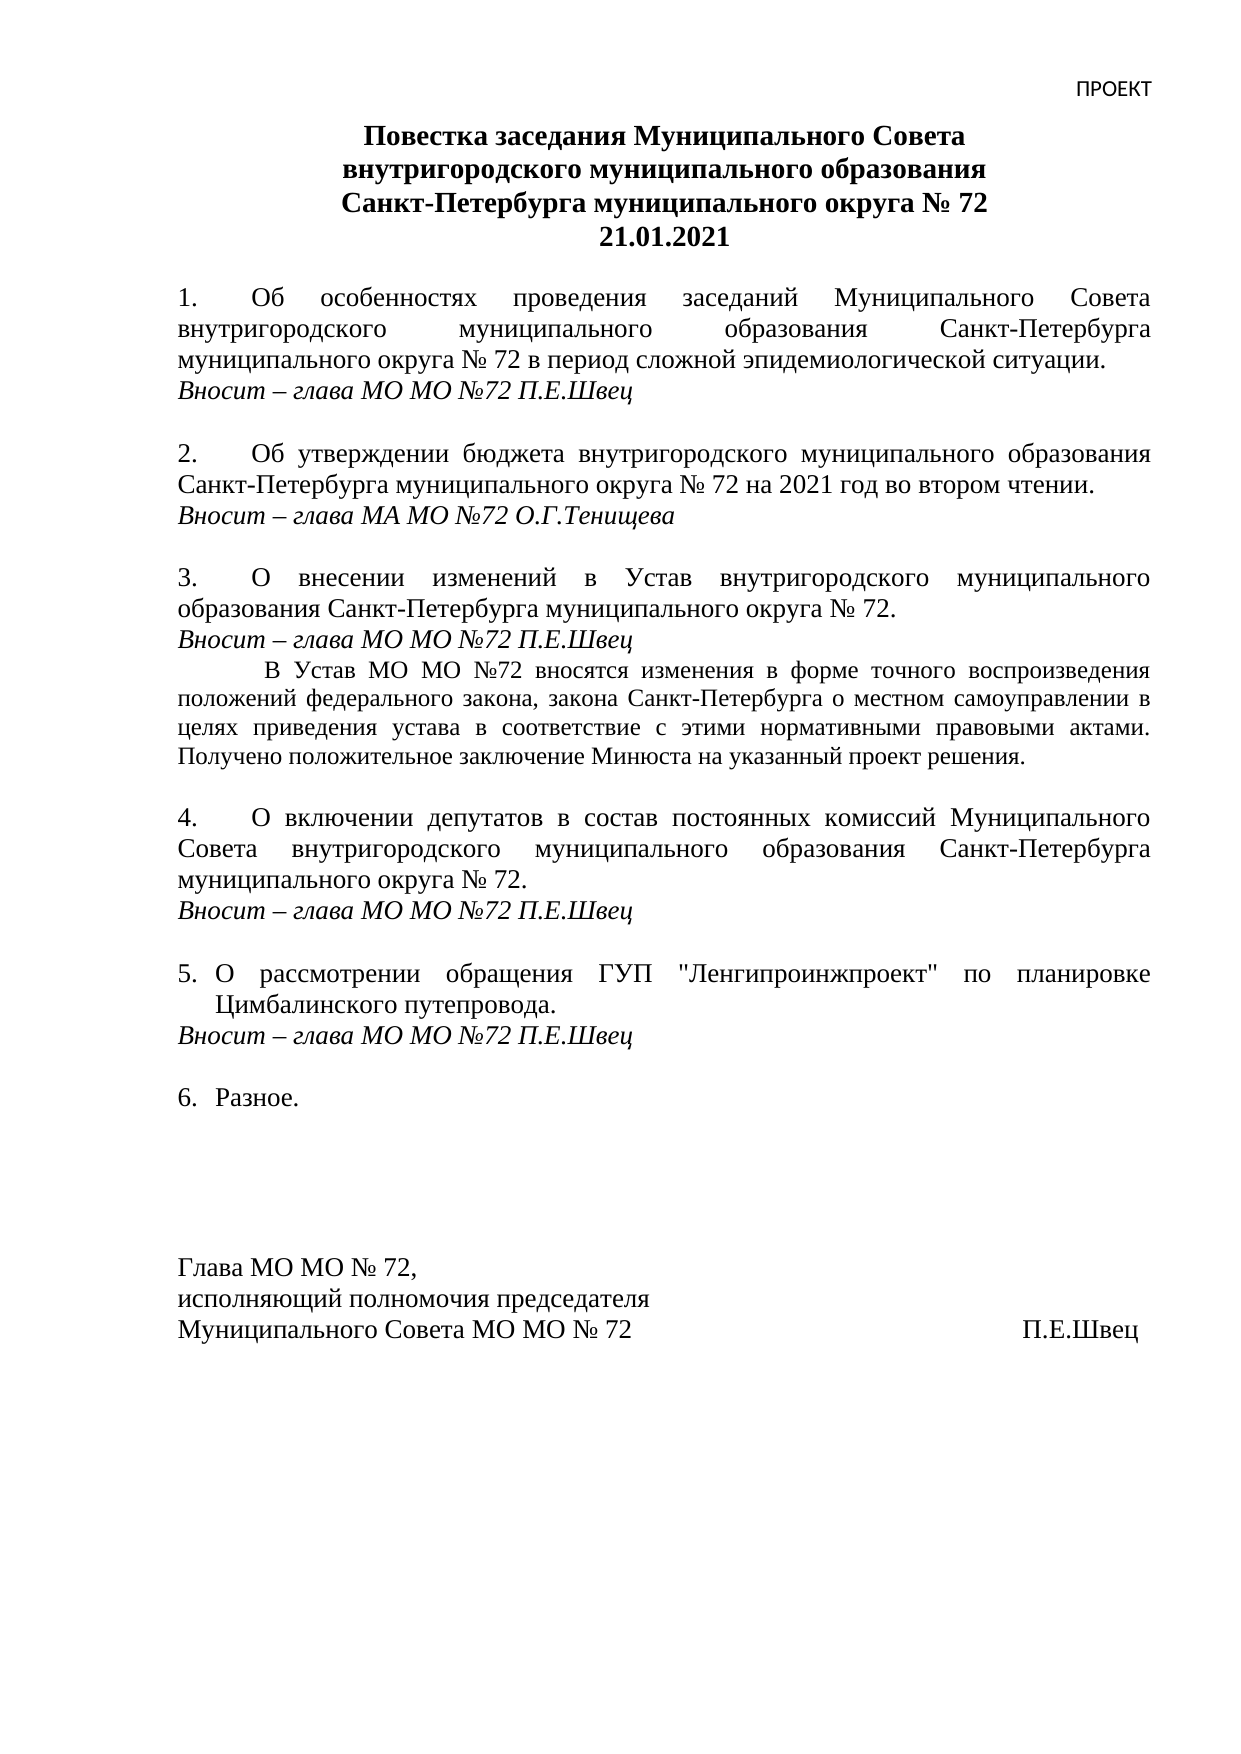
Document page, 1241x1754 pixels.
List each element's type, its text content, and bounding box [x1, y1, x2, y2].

list О внесении изменений в Устав внутригородского муниципального образования Санкт-Петербурга муниципального округа № 72. [177, 561, 1152, 624]
text Повестка заседания Муниципального Совета [177, 118, 1152, 152]
text Вносит – глава МА МО №72 О.Г.Тенищева [177, 499, 1152, 530]
text Муниципального Совета МО МО № 72 П.Е.Швец [177, 1313, 1152, 1344]
list Разное. [177, 1081, 1152, 1112]
text Вносит – глава МО МО №72 П.Е.Швец [177, 374, 1152, 406]
subtitle В Устав МО МО №72 вносятся изменения в форме точного воспроизведения положений федерального закона, закона Санкт-Петербурга о местном самоуправлении в целях приведения устава в соответствие с этими нормативными правовыми актами. Получено положительное заключение Минюста на указанный проект решения. [177, 655, 1152, 770]
text Санкт-Петербурга муниципального округа № 72 [177, 185, 1152, 219]
text Вносит – глава МО МО №72 П.Е.Швец [177, 1019, 1152, 1050]
list О рассмотрении обращения ГУП "Ленгипроинжпроект" по планировке Цимбалинского путепровода. [177, 957, 1152, 1019]
text Глава МО МО № 72, [177, 1251, 1152, 1282]
list О включении депутатов в состав постоянных комиссий Муниципального Совета внутригородского муниципального образования Санкт-Петербурга муниципального округа № 72. [177, 801, 1152, 894]
text 21.01.2021 [177, 219, 1152, 252]
text Вносит – глава МО МО №72 П.Е.Швец [177, 894, 1152, 926]
text внутригородского муниципального образования [177, 152, 1152, 185]
list Об утверждении бюджета внутригородского муниципального образования Санкт-Петербурга муниципального округа № 72 на 2021 год во втором чтении. [177, 437, 1152, 499]
text Вносит – глава МО МО №72 П.Е.Швец [177, 624, 1152, 655]
text исполняющий полномочия председателя [177, 1282, 1152, 1313]
list Об особенностях проведения заседаний Муниципального Совета внутригородского муниципального образования Санкт-Петербурга муниципального округа № 72 в период сложной эпидемиологической ситуации. [177, 281, 1152, 374]
